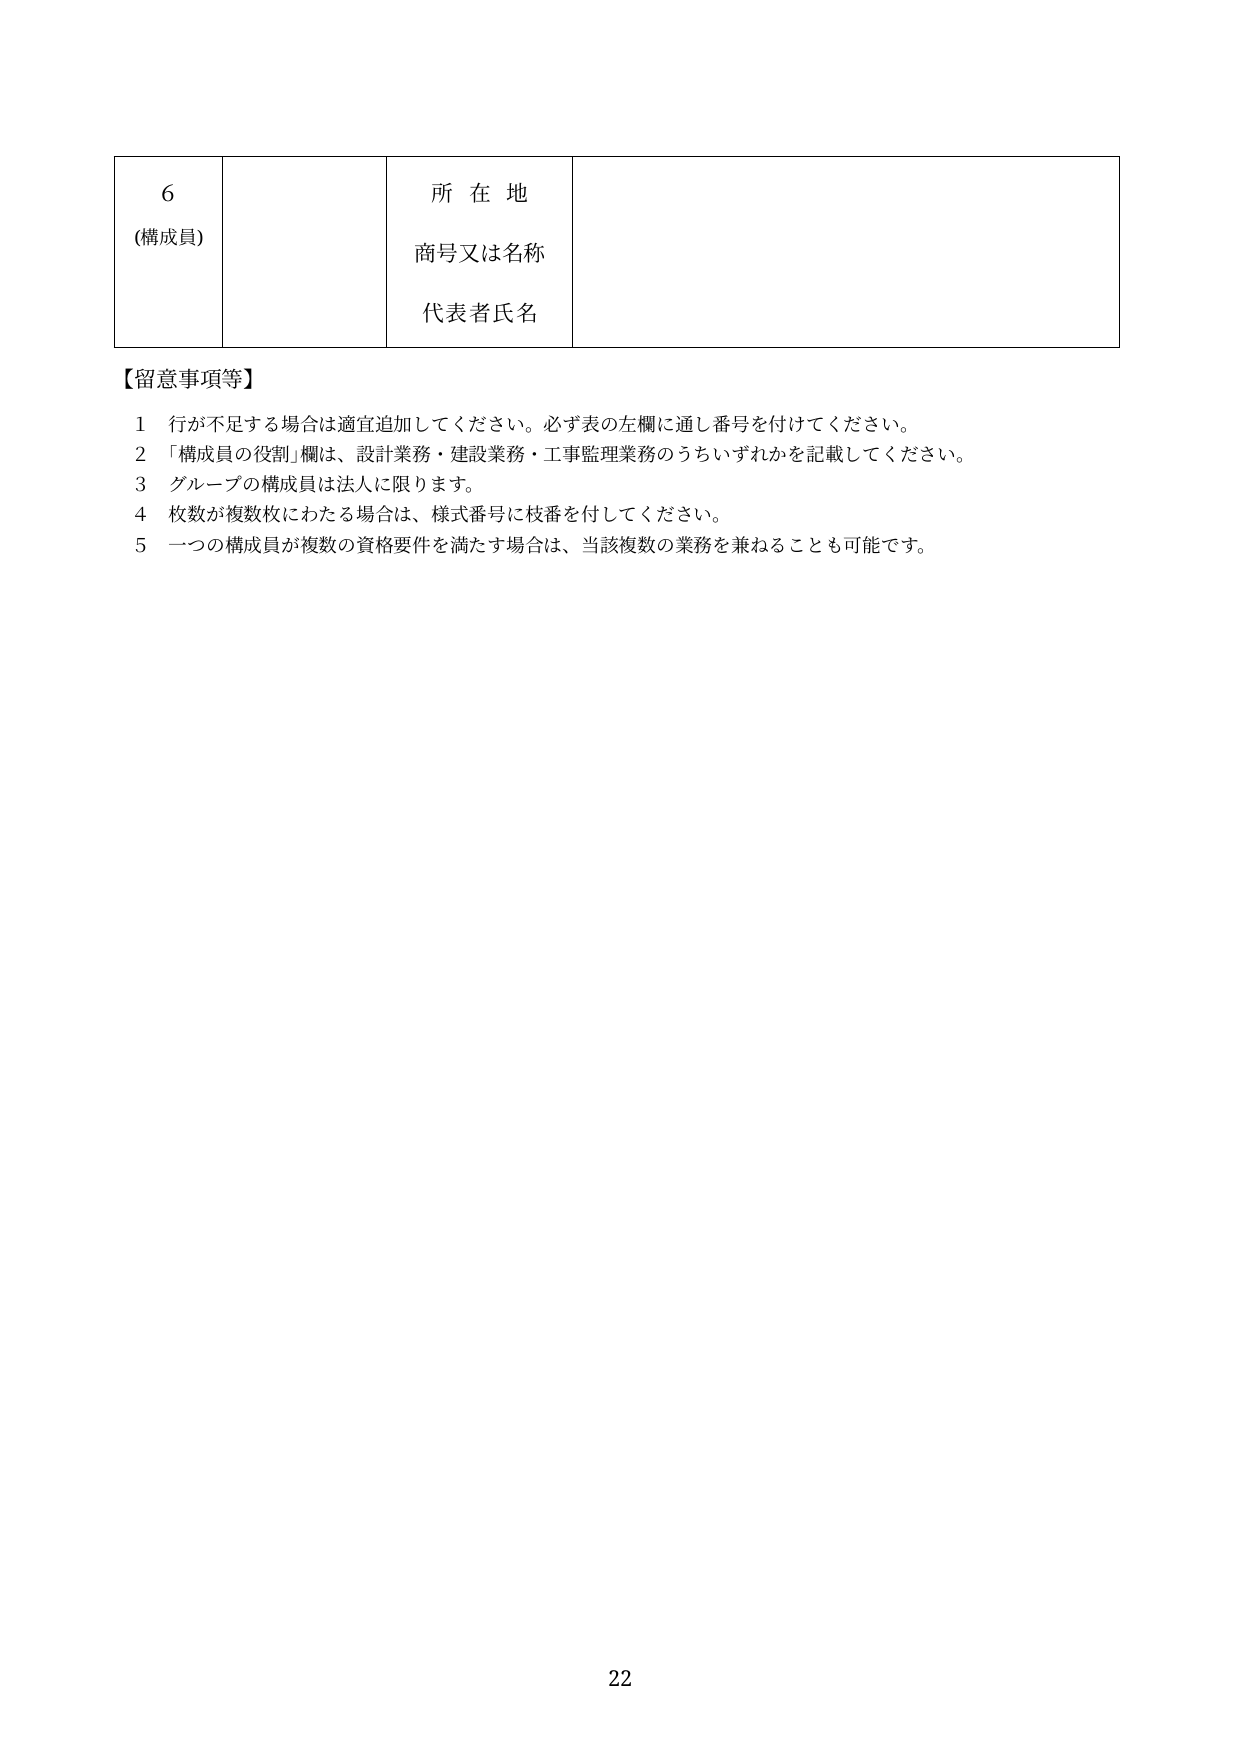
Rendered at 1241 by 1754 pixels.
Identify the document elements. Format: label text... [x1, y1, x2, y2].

table_cell [573, 157, 1119, 347]
text ３ グループの構成員は法人に限ります。 [112, 468, 1128, 499]
text ２ ｢構成員の役割｣欄は、設計業務・建設業務・工事監理業務のうちいずれかを記載してください。 [112, 438, 1128, 468]
table_cell [223, 157, 386, 347]
text ４ 枚数が複数枚にわたる場合は、様式番号に枝番を付してください。 [131, 499, 1128, 529]
text 【留意事項等】 [112, 348, 1128, 408]
text １ 行が不足する場合は適宜追加してください。必ず表の左欄に通し番号を付けてください。 [112, 408, 1128, 438]
table_cell 所在地 商号又は名称 代表者氏名 [387, 157, 572, 347]
text ５ 一つの構成員が複数の資格要件を満たす場合は、当該複数の業務を兼ねることも可能です。 [131, 529, 1128, 559]
table_cell ６ (構成員) [115, 157, 222, 347]
